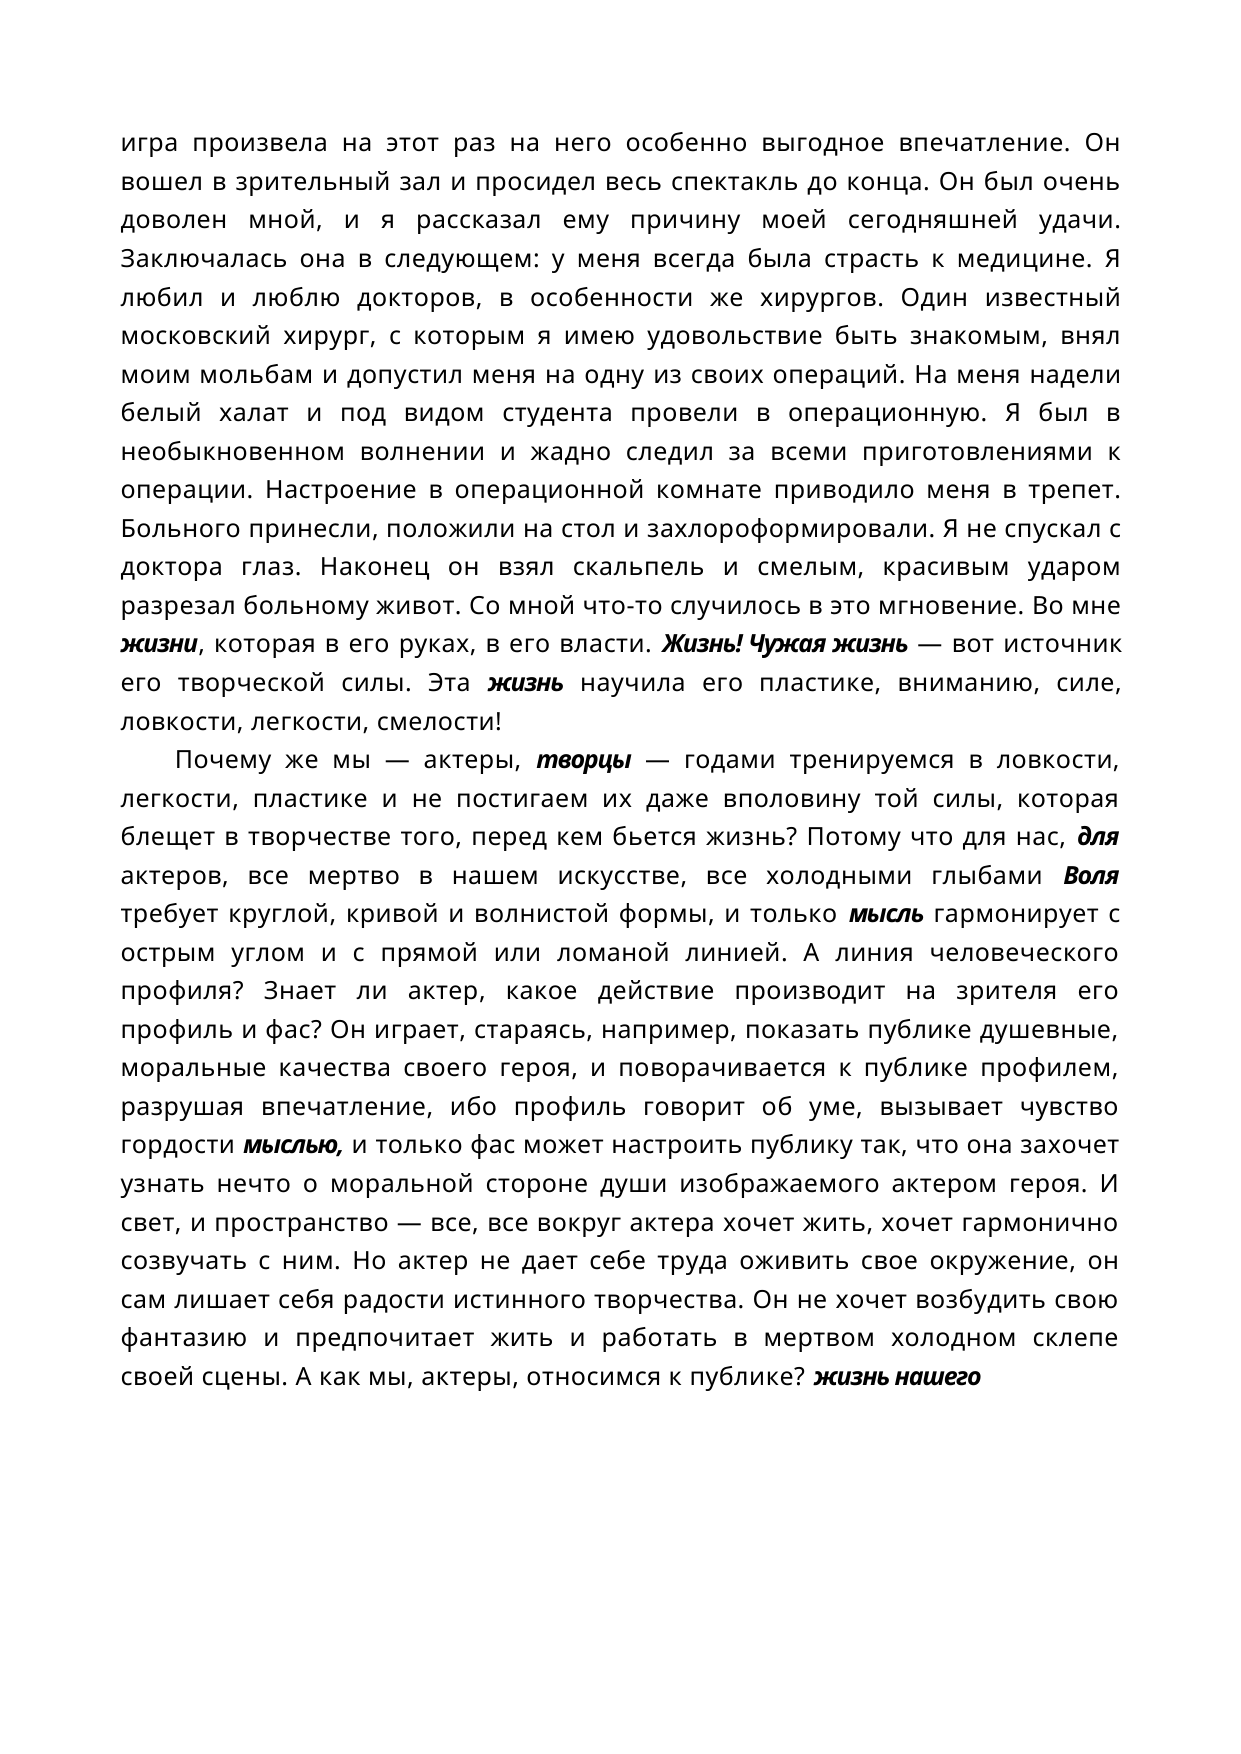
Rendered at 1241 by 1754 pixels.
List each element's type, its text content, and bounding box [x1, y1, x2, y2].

text игра произвела на этот раз на него особенно выгодное впечатление. Он вошел в зрительный зал и просидел весь спектакль до конца. Он был очень доволен мной, и я рассказал ему причину моей сегодняшней удачи. Заключалась она в следующем: у меня всегда была страсть к медицине. Я любил и люблю докторов, в особенности же хирургов. Один известный московский хирург, с которым я имею удовольствие быть знакомым, внял моим мольбам и допустил меня на одну из своих операций. На меня надели белый халат и под видом студента провели в операционную. Я был в необыкновенном волнении и жадно следил за всеми приготовлениями к операции. Настроение в операционной комнате приводило меня в трепет. Больного принесли, положили на стол и захлороформировали. Я не спускал с доктора глаз. Наконец он взял скальпель и смелым, красивым ударом разрезал больному живот. Со мной что-то случилось в это мгновение. Во мне жизни, которая в его руках, в его власти. Жизнь! Чужая жизнь — вот источник его творческой силы. Эта жизнь научила его пластике, вниманию, силе, ловкости, легкости, смелости! [120, 121, 1123, 738]
text Почему же мы — актеры, творцы — годами тренируемся в ловкости, легкости, пластике и не постигаем их даже вполовину той силы, которая блещет в творчестве того, перед кем бьется жизнь? Потому что для нас, для актеров, все мертво в нашем искусстве, все холодными глыбами Воля требует круглой, кривой и волнистой формы, и только мысль гармонирует с острым углом и с прямой или ломаной линией. А линия человеческого профиля? Знает ли актер, какое действие производит на зрителя его профиль и фас? Он играет, стараясь, например, показать публике душевные, моральные качества своего героя, и поворачивается к публике профилем, разрушая впечатление, ибо профиль говорит об уме, вызывает чувство гордости мыслью, и только фас может настроить публику так, что она захочет узнать нечто о моральной стороне души изображаемого актером героя. И свет, и пространство — все, все вокруг актера хочет жить, хочет гармонично созвучать с ним. Но актер не дает себе труда оживить свое окружение, он сам лишает себя радости истинного творчества. Он не хочет возбудить свою фантазию и предпочитает жить и работать в мертвом холодном склепе своей сцены. А как мы, актеры, относимся к публике? жизнь нашего [120, 738, 1121, 1393]
